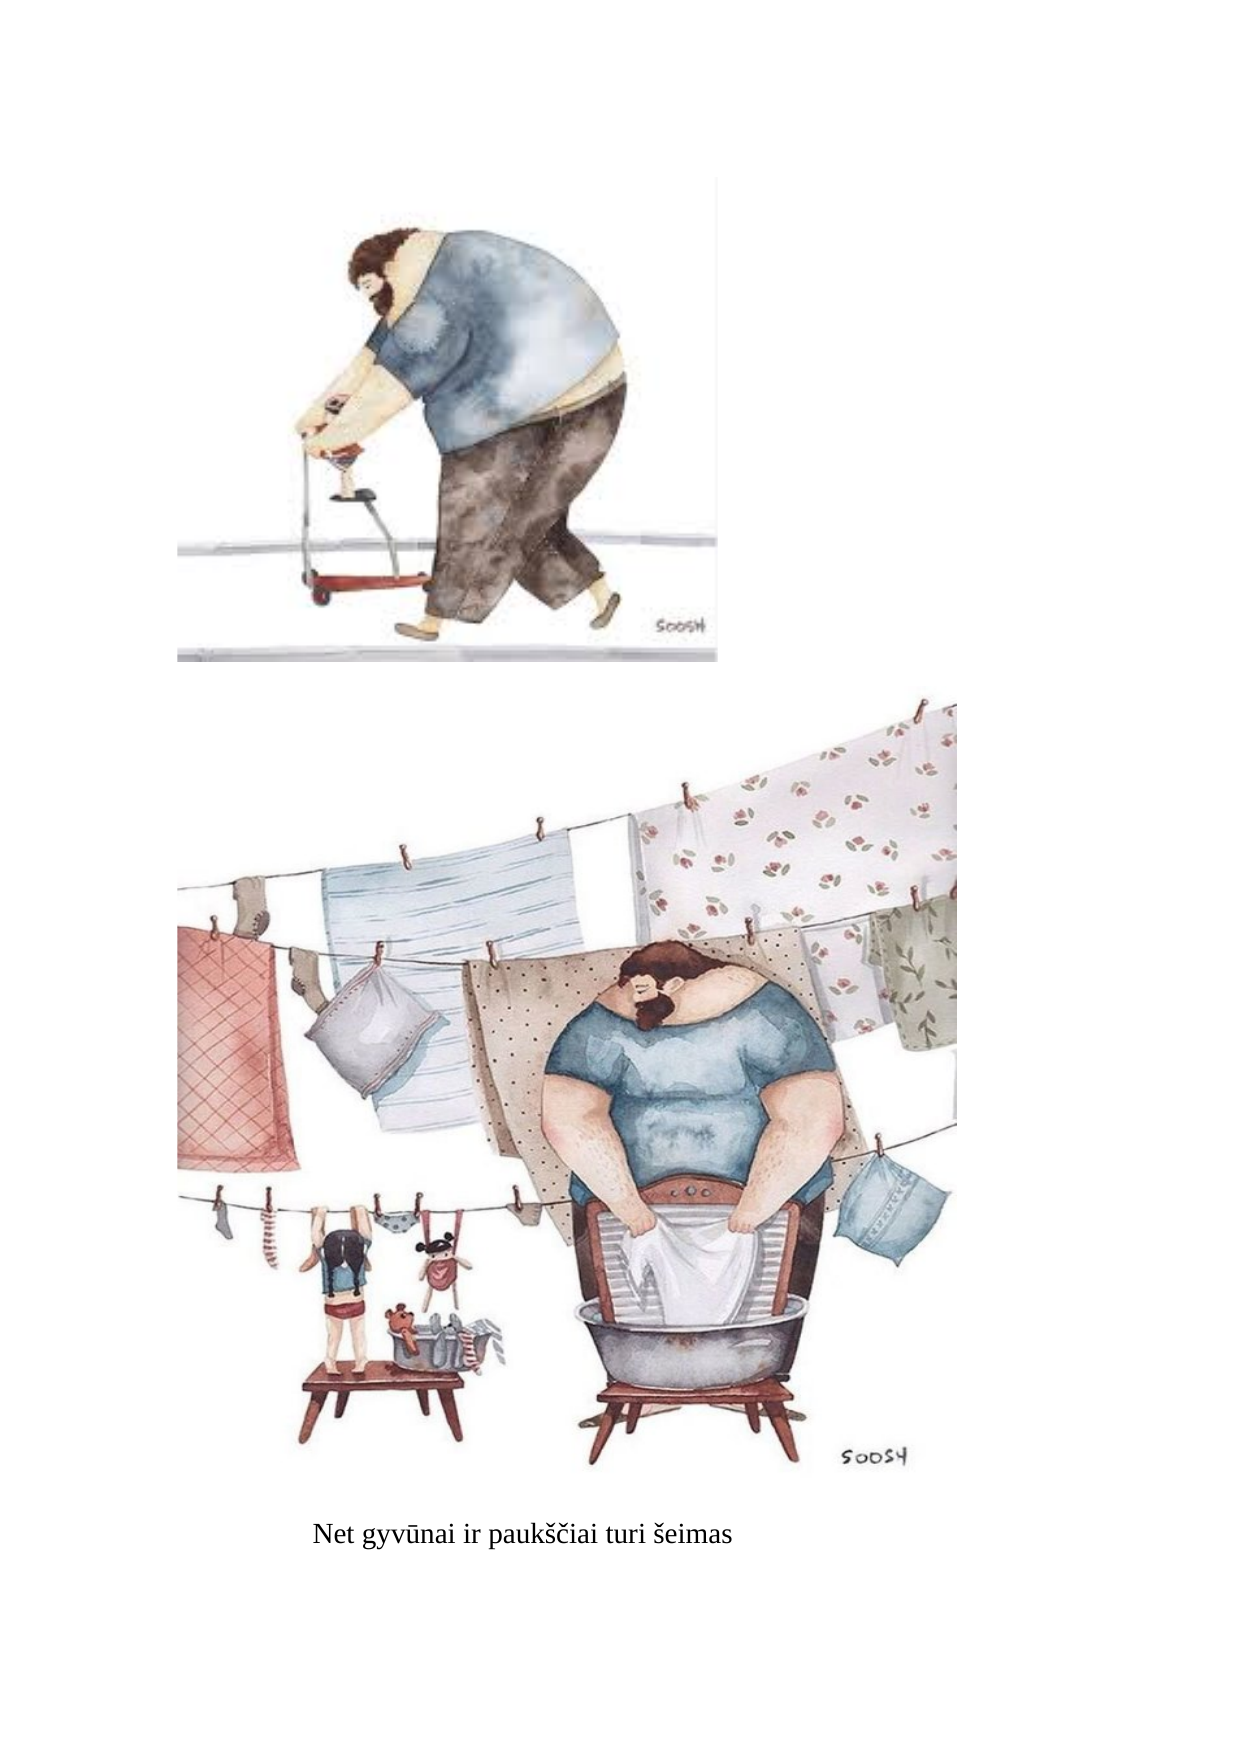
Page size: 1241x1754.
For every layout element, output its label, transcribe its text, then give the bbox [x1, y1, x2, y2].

picture [177, 686, 957, 1492]
text Net gyvūnai ir paukščiai turi šeimas [177, 1516, 1181, 1550]
picture [177, 177, 718, 662]
